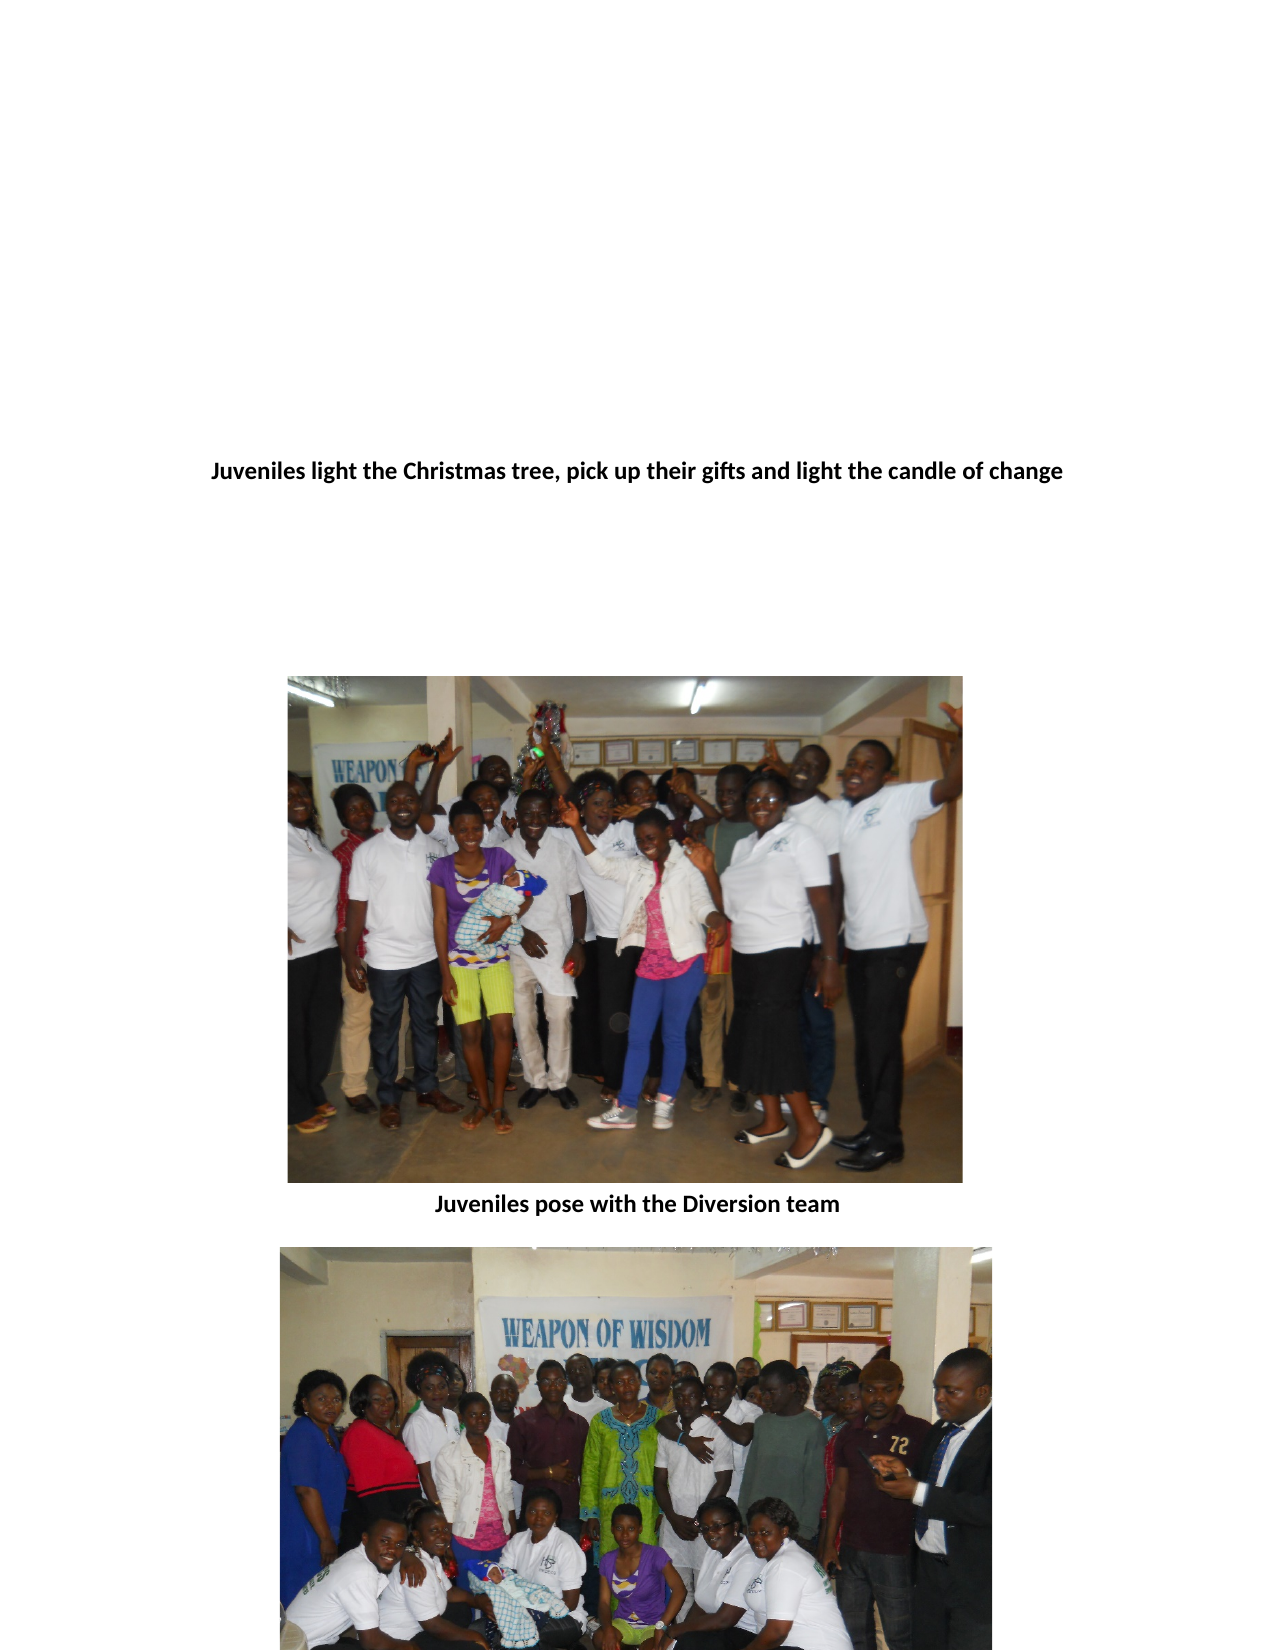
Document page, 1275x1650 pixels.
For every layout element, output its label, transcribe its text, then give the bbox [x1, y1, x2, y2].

text Juveniles light the Christmas tree, pick up their gifts and light the candle of change [150, 455, 1125, 486]
text Juveniles pose with the Diversion team [150, 1188, 1125, 1218]
picture [287, 676, 963, 1183]
picture [279, 1247, 993, 1650]
